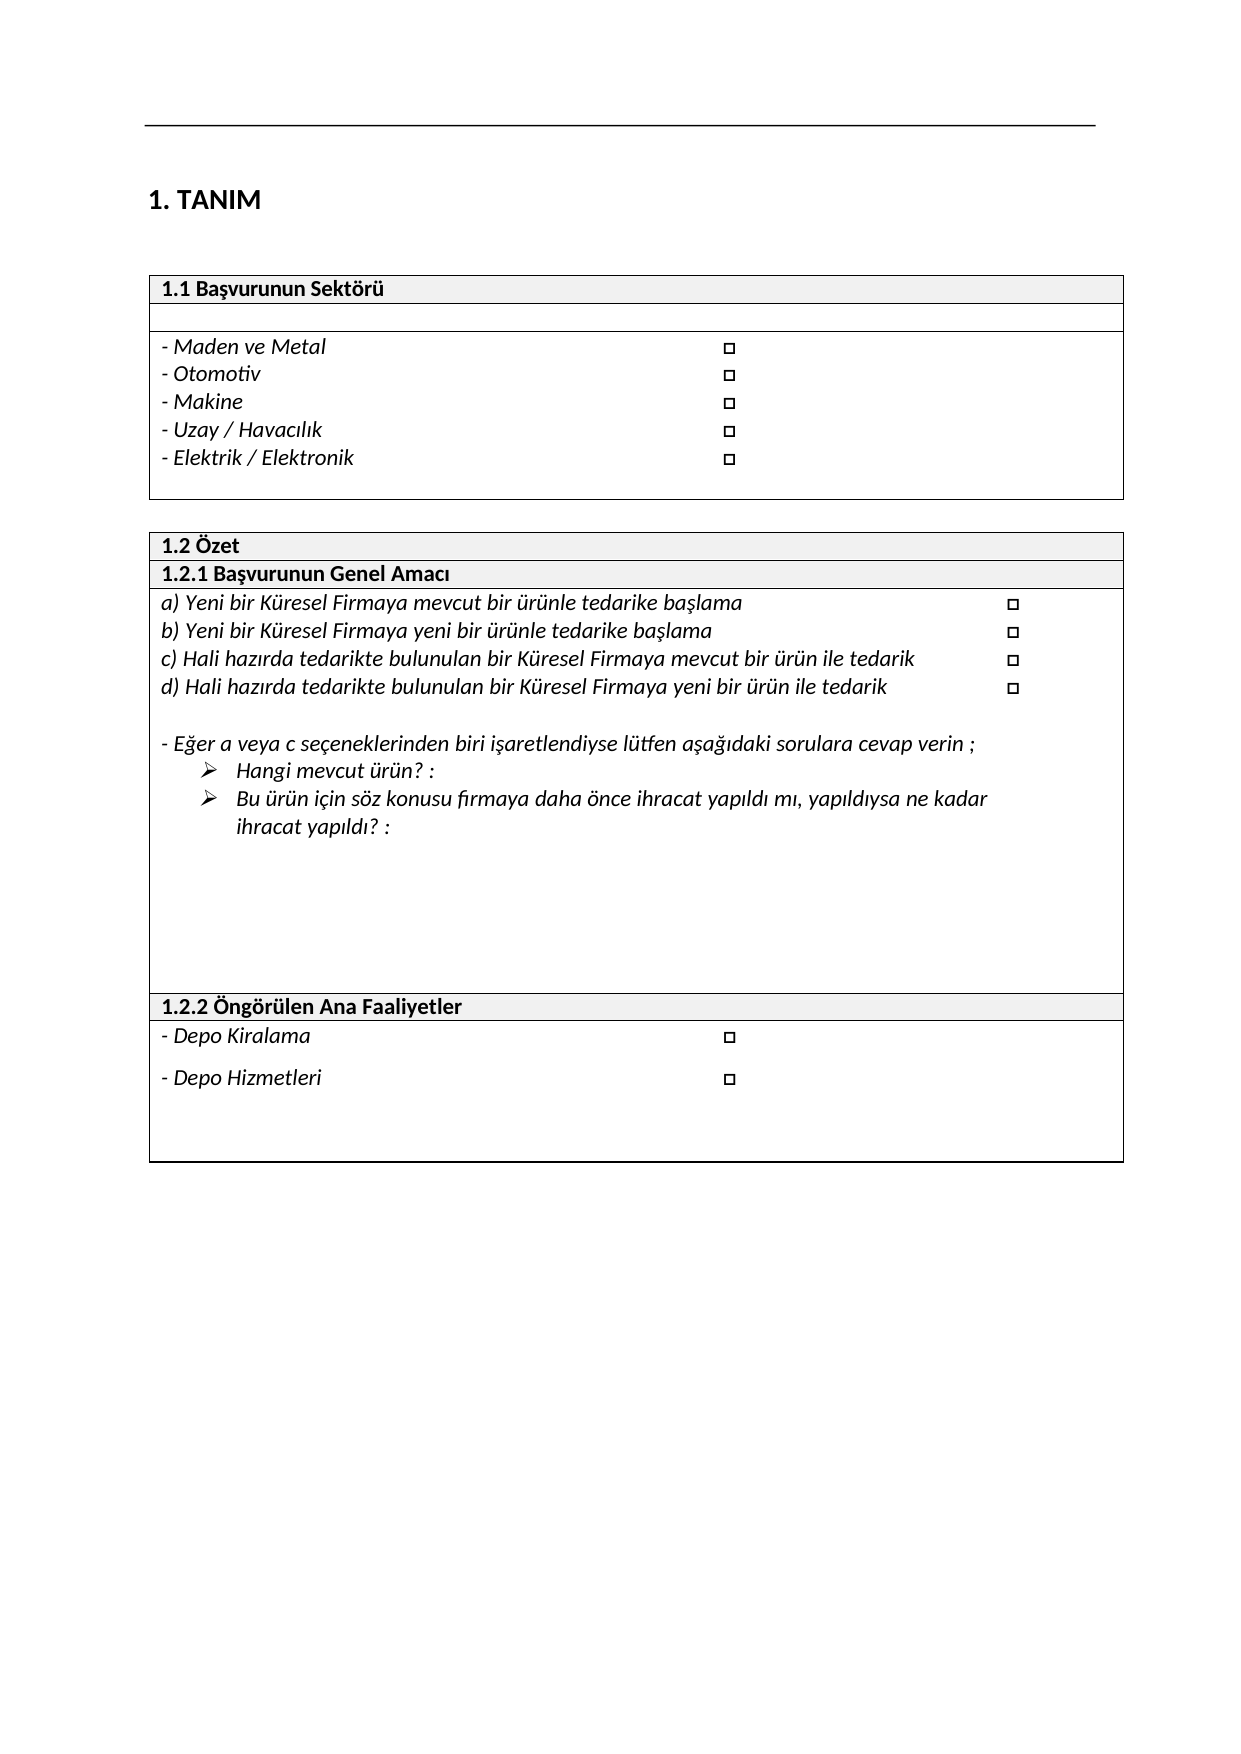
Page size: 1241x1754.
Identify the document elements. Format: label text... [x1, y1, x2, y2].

table_header 1.1 Başvurunun Sektörü [150, 276, 1123, 303]
table_cell □ [538, 361, 1123, 389]
table_cell □ □ □ □ [996, 589, 1123, 992]
table_header 1.2 Özet [150, 533, 1123, 559]
table_cell □ [538, 445, 1123, 498]
table_cell 1.2.2 Öngörülen Ana Faaliyetler [150, 994, 1123, 1020]
table_cell [996, 1021, 1123, 1161]
table_cell - Elektrik / Elektronik [150, 445, 538, 498]
table_cell Depo Kiralama Depo Hizmetleri [150, 1021, 652, 1161]
table_cell - Uzay / Havacılık [150, 417, 538, 444]
table_cell 1.2.1 Başvurunun Genel Amacı [150, 561, 1123, 587]
subtitle TANIM [148, 181, 1157, 217]
table_cell Yeni bir Küresel Firmaya mevcut bir ürünle tedarike başlama Yeni bir Küresel Firmaya yeni bir ürünle tedarike başlama Hali hazırda tedarikte bulunulan bir Küresel Firmaya mevcut bir ürün ile tedarik Hali hazırda tedarikte bulunulan bir Küresel Firmaya yeni bir ürün ile tedarik Eğer a veya c seçeneklerinden biri işaretlendiyse lütfen aşağıdaki sorulara cevap verin ; Hangi mevcut ürün? : Bu ürün için söz konusu firmaya daha önce ihracat yapıldı mı, yapıldıysa ne kadar ihracat yapıldı? : [150, 589, 996, 992]
table_cell □ [538, 389, 1123, 417]
table_cell □ [538, 417, 1123, 444]
table_cell □ [538, 332, 1123, 361]
table_cell - Makine [150, 389, 538, 417]
table_cell □ □ [652, 1021, 996, 1161]
table_cell - Maden ve Metal [150, 332, 538, 361]
table_cell [150, 304, 1123, 331]
table_cell - Otomotiv [150, 361, 538, 389]
